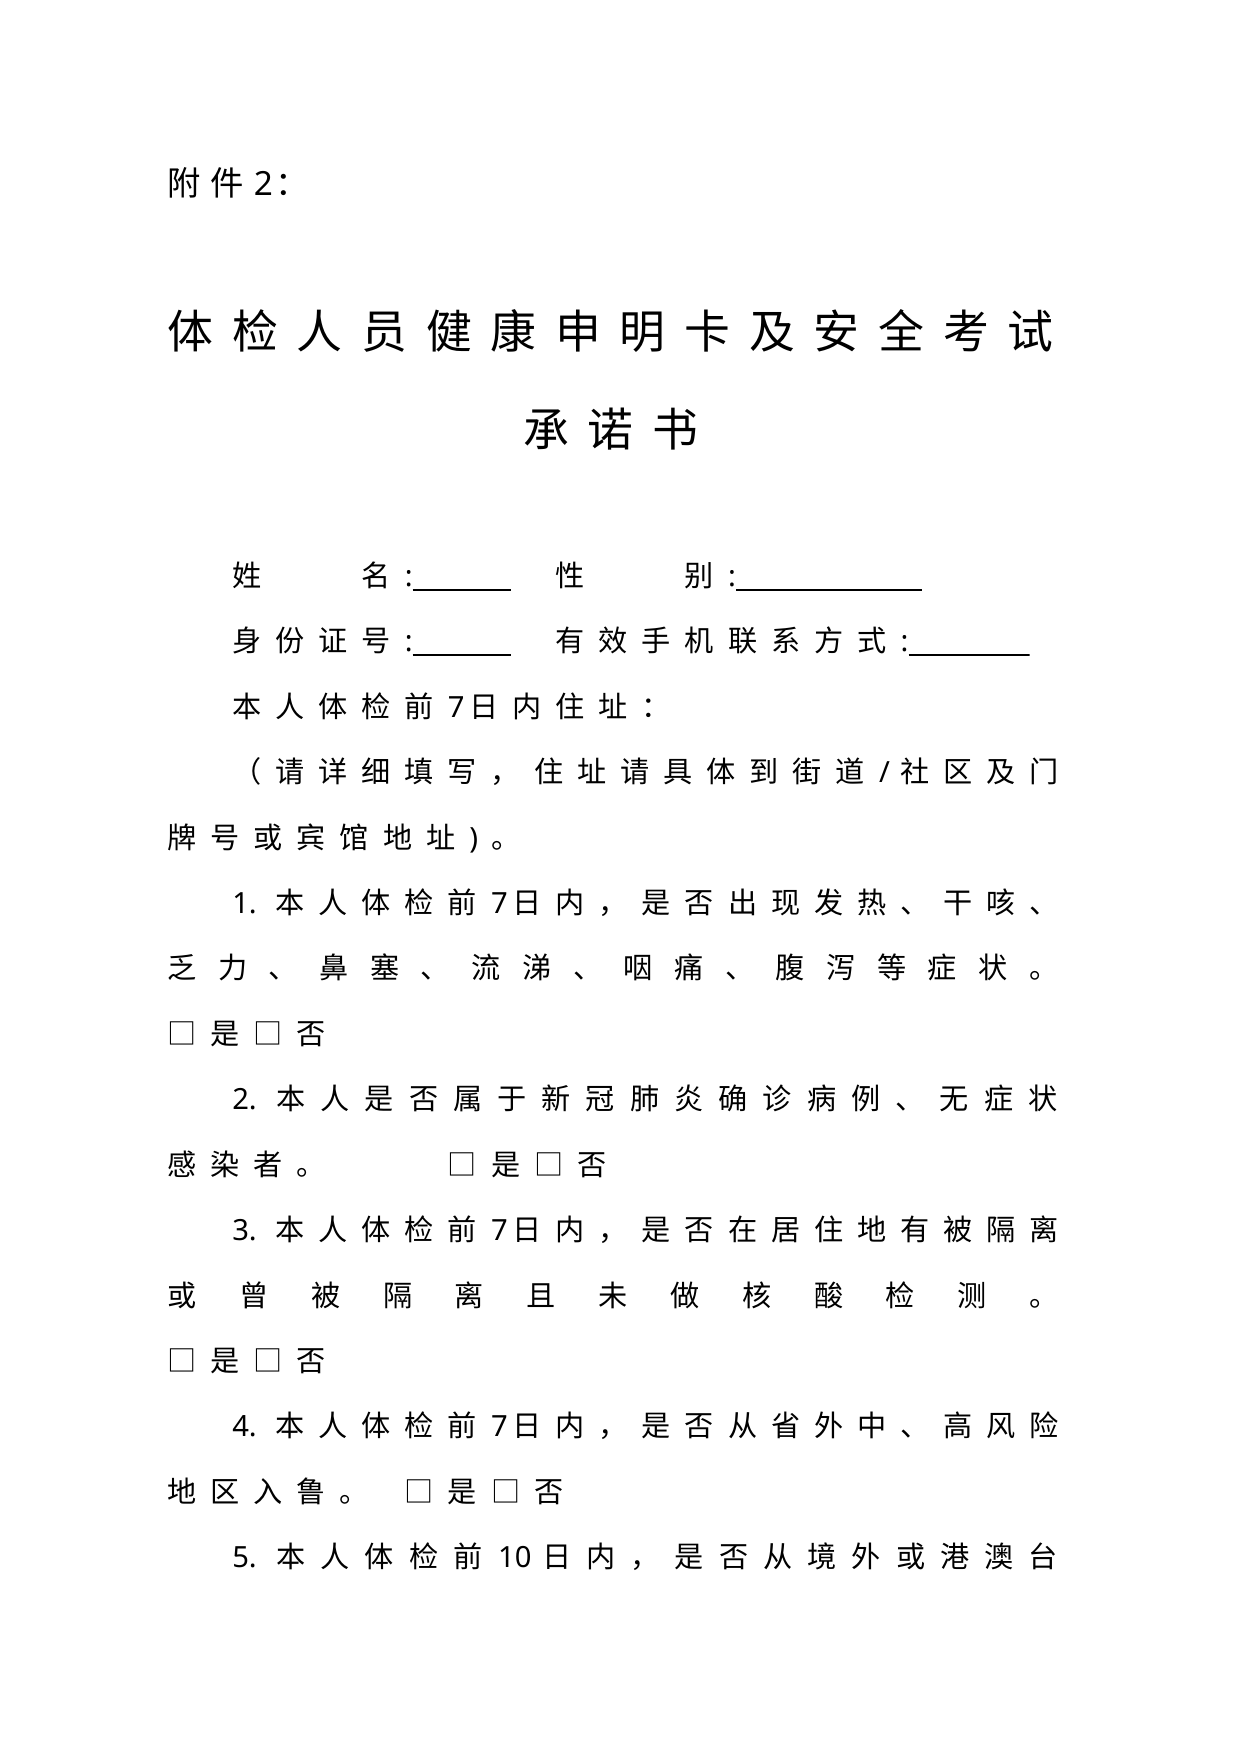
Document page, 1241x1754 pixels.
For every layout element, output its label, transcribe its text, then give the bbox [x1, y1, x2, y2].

text 1.本人体检前7日内，是否出现发热、干咳、乏力、鼻塞、流涕、咽痛、腹泻等症状。 □是□否 [167, 868, 1073, 1064]
text 3.本人体检前7日内，是否在居住地有被隔离或曾被隔离且未做核酸检测。 □是□否 [167, 1195, 1073, 1391]
text 4.本人体检前7日内，是否从省外中、高风险地区入鲁。 □是□否 [167, 1391, 1073, 1522]
text 2.本人是否属于新冠肺炎确诊病例、无症状感染者。 □是□否 [167, 1064, 1073, 1195]
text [167, 1522, 1073, 1588]
text 身份证号: 有效手机联系方式: [167, 606, 1073, 672]
text 姓 名: 性 别: [167, 541, 1073, 606]
text 体检人员健康申明卡及安全考试承诺书 [167, 279, 1073, 476]
text 本人体检前7日内住址： [167, 672, 1073, 737]
text （请详细填写，住址请具体到街道/社区及门牌号或宾馆地址)。 [167, 737, 1073, 868]
text 附件2： [167, 148, 1073, 214]
